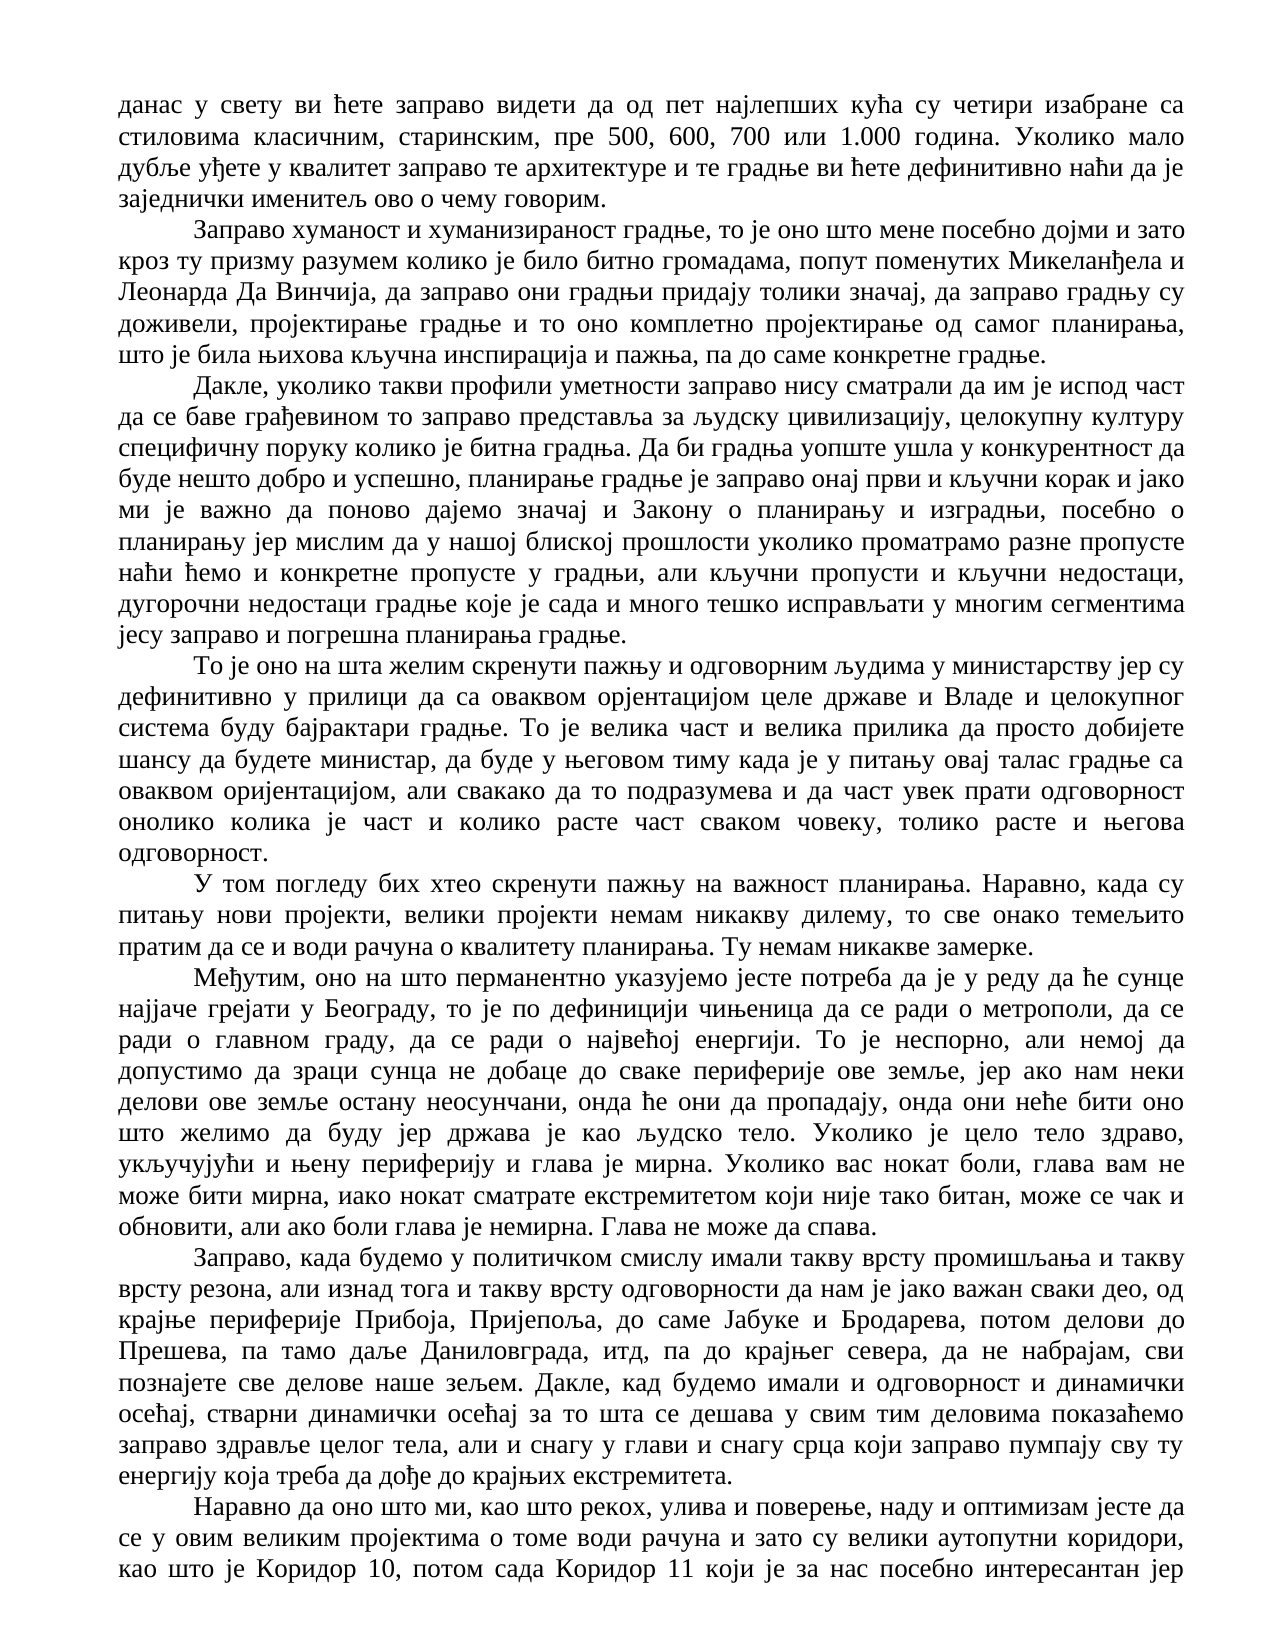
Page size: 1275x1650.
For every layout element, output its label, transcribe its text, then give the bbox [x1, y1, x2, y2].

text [118, 89, 1186, 213]
text Заправо, када будемо у политичком смислу имали такву врсту промишљања и такву врсту резона, али изнад тога и такву врсту одговорности да нам је јако важан сваки део, од крајње периферије Прибоја, Пријепоља, до саме Јабуке и Бродарева, потом делови до Прешева, па тамо даље Даниловграда, итд, па до крајњег севера, да не набрајам, сви познајете све делове наше зељем. Дакле, кад будемо имали и одговорност и динамички осећај, стварни динамички осећај за то шта се дешава у свим тим деловима показаћемо заправо здравље целог тела, али и снагу у глави и снагу срца који заправо пумпају сву ту енергију која треба да дође до крајњих екстремитета. [118, 1241, 1186, 1490]
text Дакле, уколико такви профили уметности заправо нису сматрали да им је испод част да се баве грађевином то заправо представља за људску цивилизацију, целокупну културу специфичну поруку колико је битна градња. Да би градња уопште ушла у конкурентност да буде нешто добро и успешно, планирање градње је заправо онај први и кључни корак и јако ми је важно да поново дајемо значај и Закону о планирању и изградњи, посебно о планирању јер мислим да у нашој блиској прошлости уколико проматрамо разне пропусте наћи ћемо и конкретне пропусте у градњи, али кључни пропусти и кључни недостаци, дугорочни недостаци градње које је сада и много тешко исправљати у многим сегментима јесу заправо и погрешна планирања градње. [118, 369, 1186, 649]
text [118, 1490, 1186, 1584]
text Међутим, оно на што перманентно указујемо јесте потреба да је у реду да ће сунце најјаче грејати у Београду, то је по дефиницији чињеница да се ради о метрополи, да се ради о главном граду, да се ради о највећој енергији. То је неспорно, али немој да допустимо да зраци сунца не добаце до сваке периферије ове земље, јер ако нам неки делови ове земље остану неосунчани, онда ће они да пропадају, онда они неће бити оно што желимо да буду јер држава је као људско тело. Уколико је цело тело здраво, укључујући и њену периферију и глава је мирна. Уколико вас нокат боли, глава вам не може бити мирна, иако нокат сматрате екстремитетом који није тако битан, може се чак и обновити, али ако боли глава је немирна. Глава не може да спава. [118, 961, 1186, 1241]
text У том погледу бих хтео скренути пажњу на важност планирања. Наравно, када су питању нови пројекти, велики пројекти немам никакву дилему, то све онако темељито пратим да се и води рачуна о квалитету планирања. Ту немам никакве замерке. [118, 867, 1186, 961]
text То је оно на шта желим скренути пажњу и одговорним људима у министарству јер су дефинитивно у прилици да са оваквом орјентацијом целе државе и Владе и целокупног система буду бајрактари градње. То је велика част и велика прилика да просто добијете шансу да будете министар, да буде у његовом тиму када је у питању овај талас градње са оваквом оријентацијом, али свакако да то подразумева и да част увек прати одговорност онолико колика је част и колико расте част сваком човеку, толико расте и његова одговорност. [118, 649, 1186, 867]
text Заправо хуманост и хуманизираност градње, то је оно што мене посебно дојми и зато кроз ту призму разумем колико је било битно громадама, попут поменутих Микеланђела и Леонарда Да Винчија, да заправо они градњи придају толики значај, да заправо градњу су доживели, пројектирање градње и то оно комплетно пројектирање од самог планирања, што је била њихова кључна инспирација и пажња, па до саме конкретне градње. [118, 213, 1186, 369]
